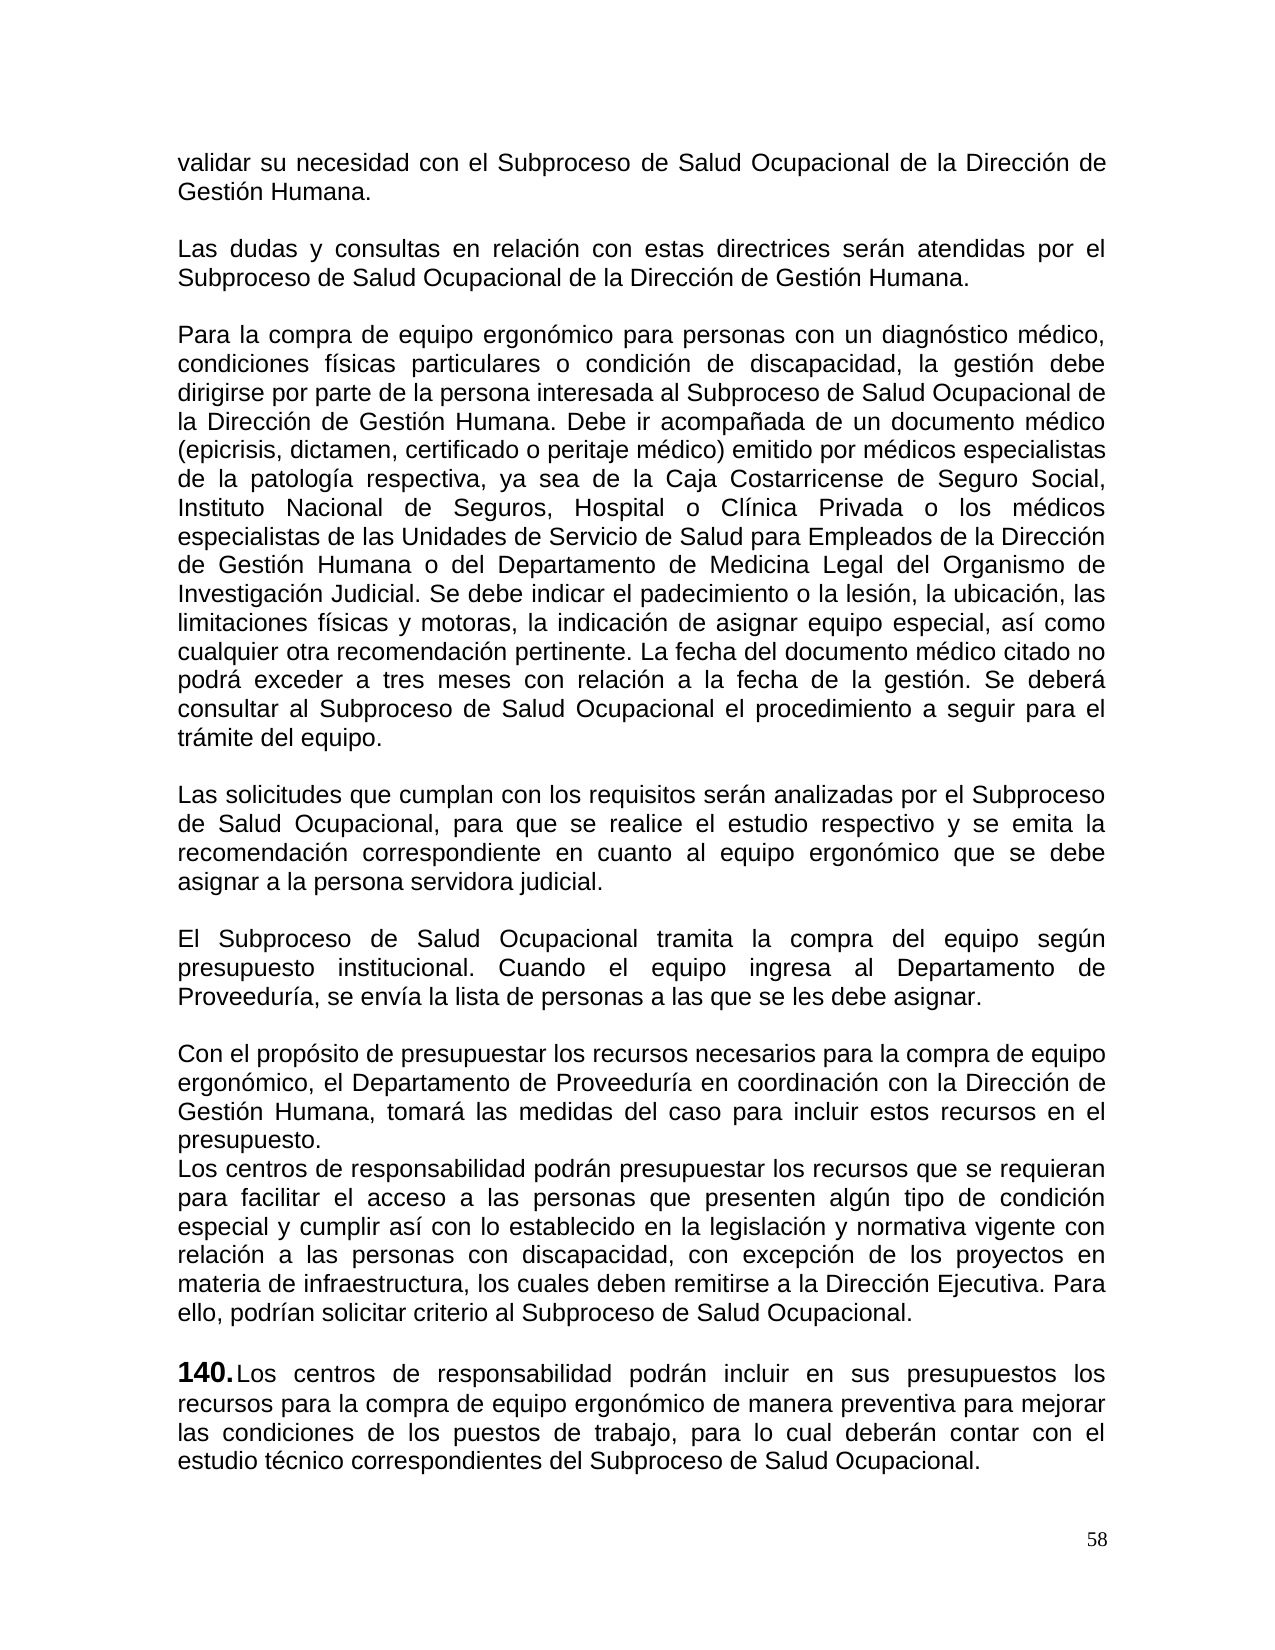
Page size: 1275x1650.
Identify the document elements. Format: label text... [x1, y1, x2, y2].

text El Subproceso de Salud Ocupacional tramita la compra del equipo según presupuesto institucional. Cuando el equipo ingresa al Departamento de Proveeduría, se envía la lista de personas a las que se les debe asignar. [177, 924, 1107, 1010]
text Las dudas y consultas en relación con estas directrices serán atendidas por el Subproceso de Salud Ocupacional de la Dirección de Gestión Humana. [177, 234, 1107, 291]
text Las solicitudes que cumplan con los requisitos serán analizadas por el Subproceso de Salud Ocupacional, para que se realice el estudio respectivo y se emita la recomendación correspondiente en cuanto al equipo ergonómico que se debe asignar a la persona servidora judicial. [177, 780, 1107, 895]
text Para la compra de equipo ergonómico para personas con un diagnóstico médico, condiciones físicas particulares o condición de discapacidad, la gestión debe dirigirse por parte de la persona interesada al Subproceso de Salud Ocupacional de la Dirección de Gestión Humana. Debe ir acompañada de un documento médico (epicrisis, dictamen, certificado o peritaje médico) emitido por médicos especialistas de la patología respectiva, ya sea de de Seguro Social, Instituto Nacional de Seguros, Hospital o Clínica Privada o los médicos especialistas de las Unidades de Servicio de Salud para Empleados de la Dirección de Gestión Humana o del Departamento de Medicina Legal del Organismo de Investigación Judicial. Se debe indicar el padecimiento o la lesión, la ubicación, las limitaciones físicas y motoras, la indicación de asignar equipo especial, así como cualquier otra recomendación pertinente. La fecha del documento médico citado no podrá exceder a tres meses con relación a la fecha de la gestión. Se deberá consultar al Subproceso de Salud Ocupacional el procedimiento a seguir para el trámite del equipo. [177, 320, 1107, 751]
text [177, 148, 1107, 205]
list Los centros de responsabilidad podrán incluir en sus presupuestos los recursos para la compra de equipo ergonómico de manera preventiva para mejorar las condiciones de los puestos de trabajo, para lo cual deberán contar con el estudio técnico correspondientes del Subproceso de Salud Ocupacional. [177, 1355, 1107, 1475]
text Con el propósito de presupuestar los recursos necesarios para la compra de equipo ergonómico, el Departamento de Proveeduría en coordinación con de Gestión Humana, tomará las medidas del caso para incluir estos recursos en el presupuesto. [177, 1039, 1107, 1154]
text Los centros de responsabilidad podrán presupuestar los recursos que se requieran para facilitar el acceso a las personas que presenten algún tipo de condición especial y cumplir así con lo establecido en la legislación y normativa vigente con relación a las personas con discapacidad, con excepción de los proyectos en materia de infraestructura, los cuales deben remitirse a la Dirección Ejecutiva. Para ello, podrían solicitar criterio al Subproceso de Salud Ocupacional. [177, 1154, 1107, 1326]
